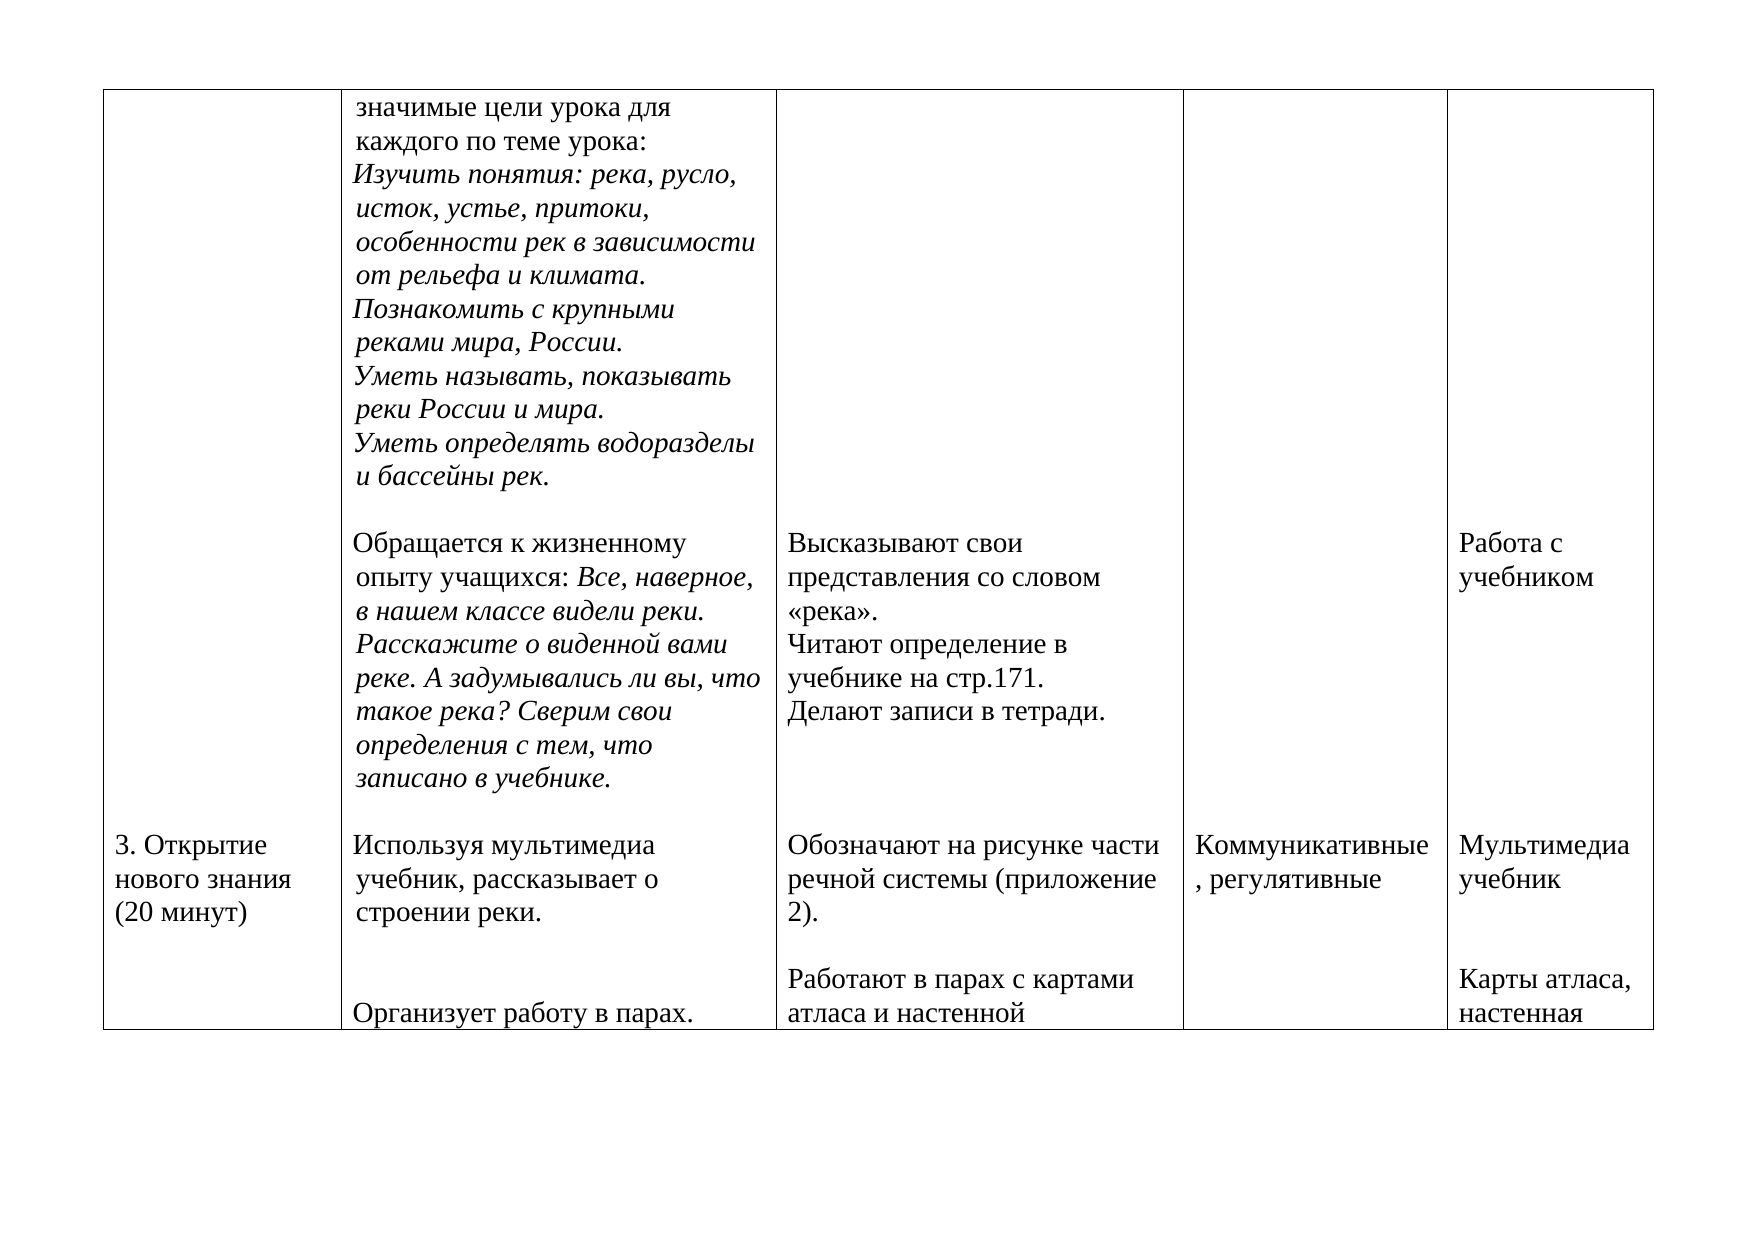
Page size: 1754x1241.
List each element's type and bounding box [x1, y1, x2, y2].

table_cell [1448, 90, 1653, 1029]
table_cell [777, 90, 1183, 1029]
table_cell [104, 90, 341, 1029]
table_cell [1184, 90, 1447, 1029]
table_cell [342, 90, 776, 1029]
